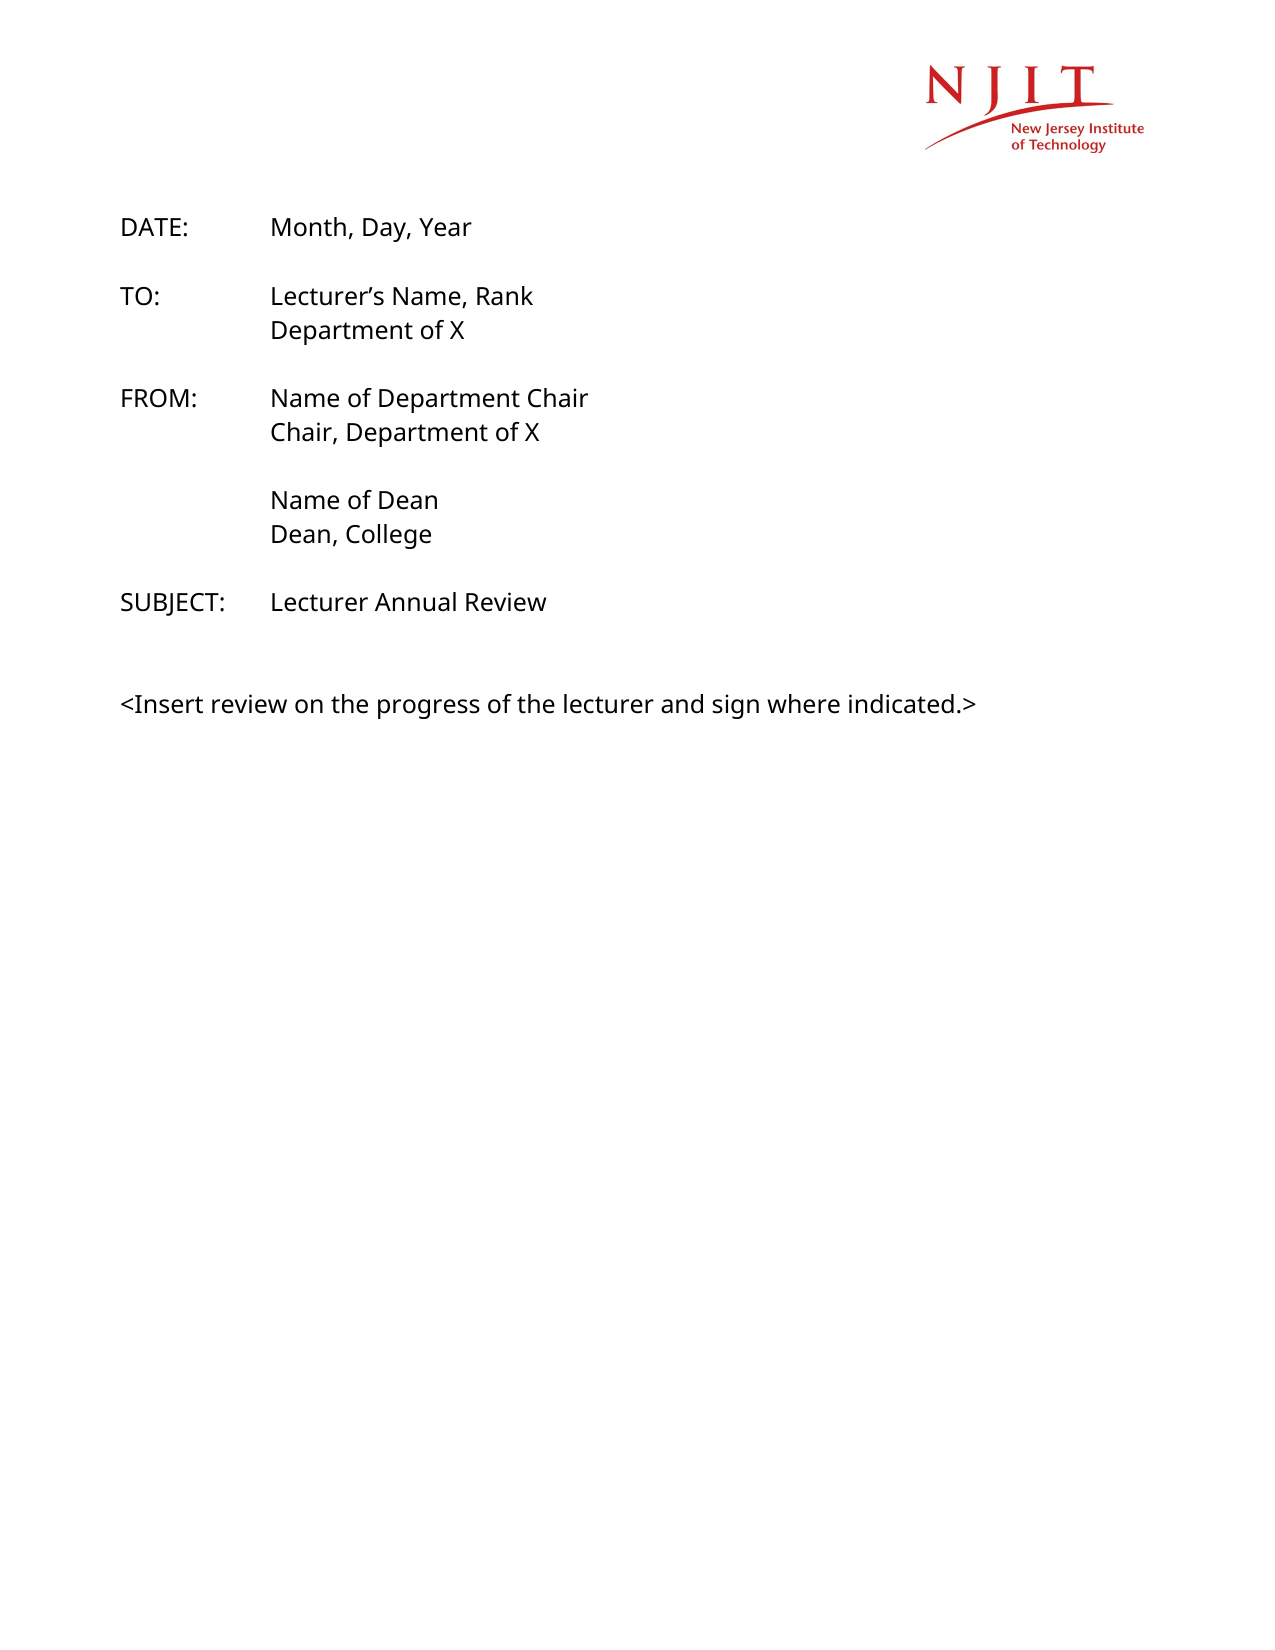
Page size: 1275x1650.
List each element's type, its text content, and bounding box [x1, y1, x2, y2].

text Dean, College [120, 517, 1155, 551]
picture [925, 65, 1144, 153]
text SUBJECT: Lecturer Annual Review [120, 585, 1155, 619]
text Department of X [120, 312, 1155, 346]
text TO: Lecturer’s Name, Rank [120, 278, 1155, 312]
text Chair, Department of X [120, 414, 1155, 448]
text Name of Dean [120, 483, 1155, 517]
text DATE: Month, Day, Year [120, 210, 1155, 244]
text <Insert review on the progress of the lecturer and sign where indicated.> [120, 687, 1155, 721]
text FROM: Name of Department Chair [120, 380, 1155, 414]
